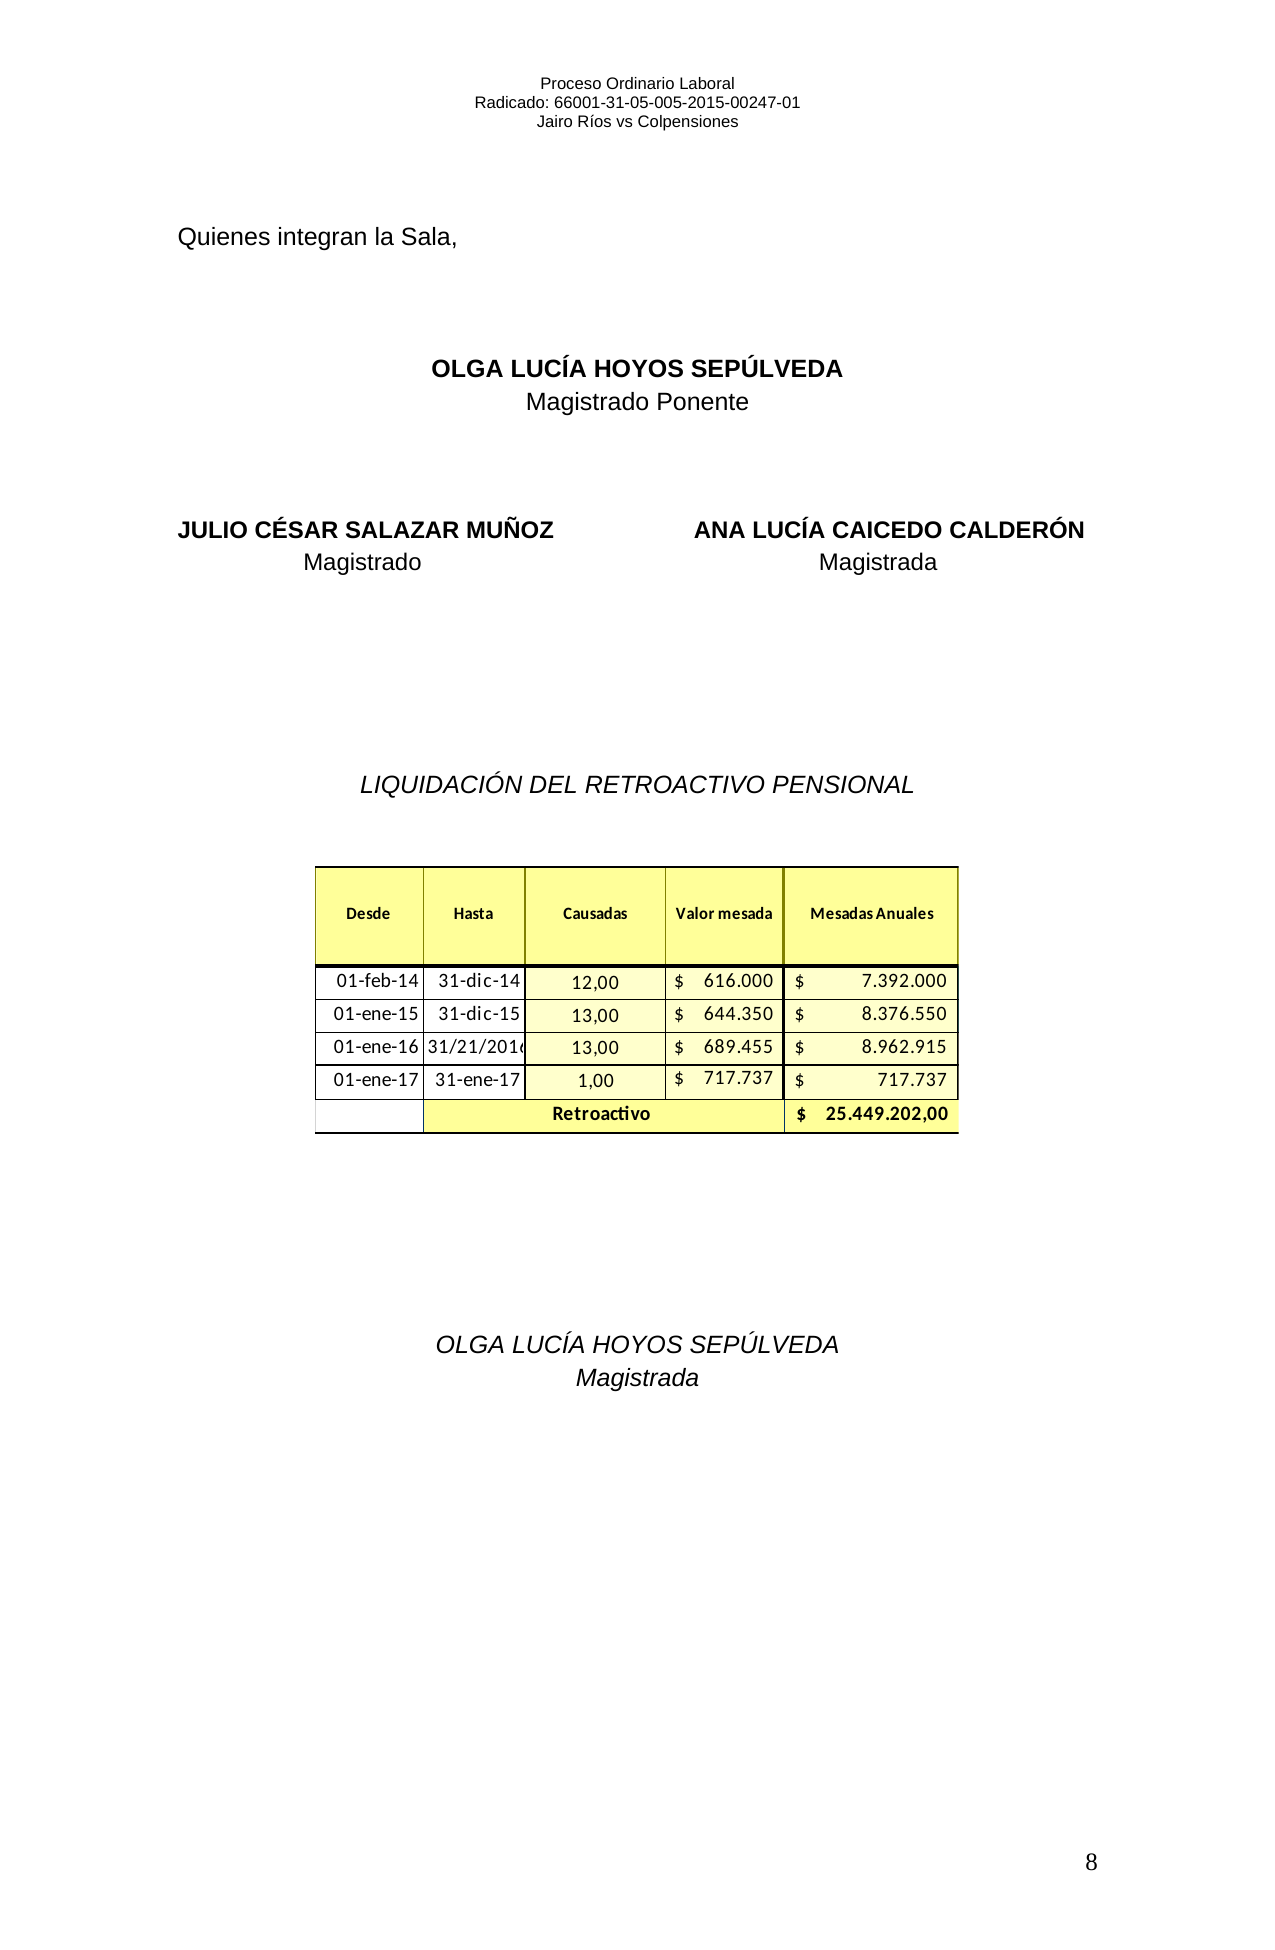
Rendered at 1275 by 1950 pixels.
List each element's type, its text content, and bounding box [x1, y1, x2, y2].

text OLGA LUCÍA HOYOS SEPÚLVEDA [177, 1330, 1098, 1359]
text LIQUIDACIÓN DEL RETROACTIVO PENSIONAL [177, 770, 1098, 798]
text Magistrado Magistrada [177, 548, 1098, 576]
text OLGA LUCÍA HOYOS SEPÚLVEDA [177, 354, 1098, 383]
text Magistrado Ponente [177, 387, 1098, 416]
text Quienes integran la Sala, [177, 222, 1098, 251]
text JULIO CÉSAR SALAZAR MUÑOZ ANA LUCÍA CAICEDO CALDERÓN [177, 516, 1098, 544]
text Magistrada [177, 1363, 1098, 1392]
